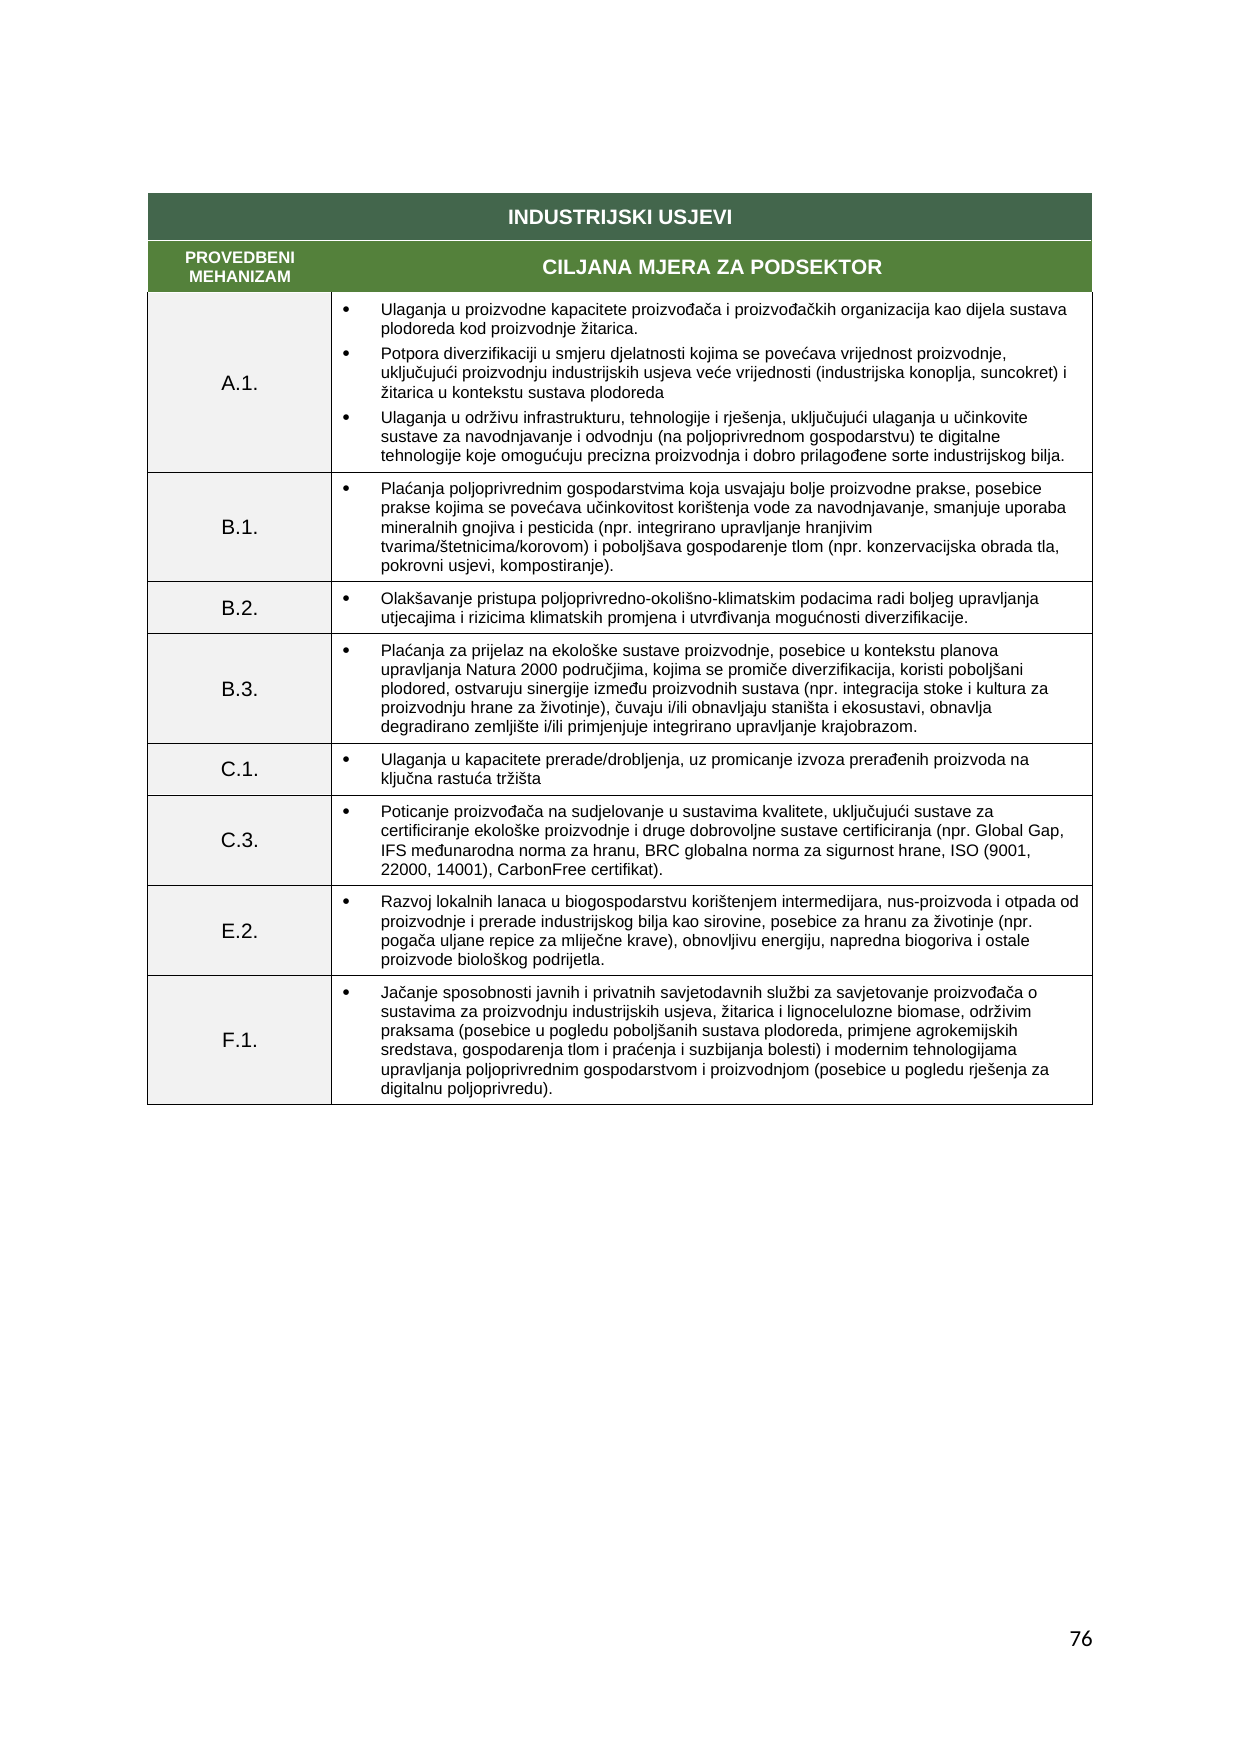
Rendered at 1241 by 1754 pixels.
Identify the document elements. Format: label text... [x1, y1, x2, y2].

table_cell B.2. [148, 582, 331, 633]
table_cell Ulaganja u kapacitete prerade/drobljenja, uz promicanje izvoza prerađenih proizvoda na ključna rastuća tržišta [332, 744, 1092, 794]
table_cell F.1. [148, 976, 331, 1104]
table_cell B.3. [148, 634, 331, 743]
table_cell Jačanje sposobnosti javnih i privatnih savjetodavnih službi za savjetovanje proizvođača o sustavima za proizvodnju industrijskih usjeva, žitarica i lignocelulozne biomase, održivim praksama (posebice u pogledu poboljšanih sustava plodoreda, primjene agrokemijskih sredstava, gospodarenja tlom i praćenja i suzbijanja bolesti) i modernim tehnologijama upravljanja poljoprivrednim gospodarstvom i proizvodnjom (posebice u pogledu rješenja za digitalnu poljoprivredu). [332, 976, 1092, 1104]
table_cell Plaćanja za prijelaz na ekološke sustave proizvodnje, posebice u kontekstu planova upravljanja Natura 2000 područjima, kojima se promiče diverzifikacija, koristi poboljšani plodored, ostvaruju sinergije između proizvodnih sustava (npr. integracija stoke i kultura za proizvodnju hrane za životinje), čuvaju i/ili obnavljaju staništa i ekosustavi, obnavlja degradirano zemljište i/ili primjenjuje integrirano upravljanje krajobrazom. [332, 634, 1092, 743]
table_cell C.1. [148, 744, 331, 794]
table_cell Plaćanja poljoprivrednim gospodarstvima koja usvajaju bolje proizvodne prakse, posebice prakse kojima se povećava učinkovitost korištenja vode za navodnjavanje, smanjuje uporaba mineralnih gnojiva i pesticida (npr. integrirano upravljanje hranjivim tvarima/štetnicima/korovom) i poboljšava gospodarenje tlom (npr. konzervacijska obrada tla, pokrovni usjevi, kompostiranje). [332, 473, 1092, 581]
table_cell Razvoj lokalnih lanaca u biogospodarstvu korištenjem intermedijara, nus-proizvoda i otpada od proizvodnje i prerade industrijskog bilja kao sirovine, posebice za hranu za životinje (npr. pogača uljane repice za mliječne krave), obnovljivu energiju, napredna biogoriva i ostale proizvode biološkog podrijetla. [332, 886, 1092, 975]
table_cell B.1. [148, 473, 331, 581]
table_cell ciljana MJERA ZA PODSEKTOR [332, 240, 1092, 292]
table_cell PROVEDBENI MEHANIZAM [148, 241, 332, 292]
table_cell Poticanje proizvođača na sudjelovanje u sustavima kvalitete, uključujući sustave za certificiranje ekološke proizvodnje i druge dobrovoljne sustave certificiranja (npr. Global Gap, IFS međunarodna norma za hranu, BRC globalna norma za sigurnost hrane, ISO (9001, 22000, 14001), CarbonFree certifikat). [332, 796, 1092, 885]
table_header INDUSTRIJSKI USJEVI [148, 193, 1092, 240]
table_cell C.3. [148, 796, 331, 885]
table_cell A.1. [148, 293, 331, 472]
table_cell E.2. [148, 886, 331, 975]
table_cell Olakšavanje pristupa poljoprivredno-okolišno-klimatskim podacima radi boljeg upravljanja utjecajima i rizicima klimatskih promjena i utvrđivanja mogućnosti diverzifikacije. [332, 582, 1092, 633]
table_cell Ulaganja u proizvodne kapacitete proizvođača i proizvođačkih organizacija kao dijela sustava plodoreda kod proizvodnje žitarica. Potpora diverzifikaciji u smjeru djelatnosti kojima se povećava vrijednost proizvodnje, uključujući proizvodnju industrijskih usjeva veće vrijednosti (industrijska konoplja, suncokret) i žitarica u kontekstu sustava plodoreda Ulaganja u održivu infrastrukturu, tehnologije i rješenja, uključujući ulaganja u učinkovite sustave za navodnjavanje i odvodnju (na poljoprivrednom gospodarstvu) te digitalne tehnologije koje omogućuju precizna proizvodnja i dobro prilagođene sorte industrijskog bilja. [332, 293, 1092, 472]
